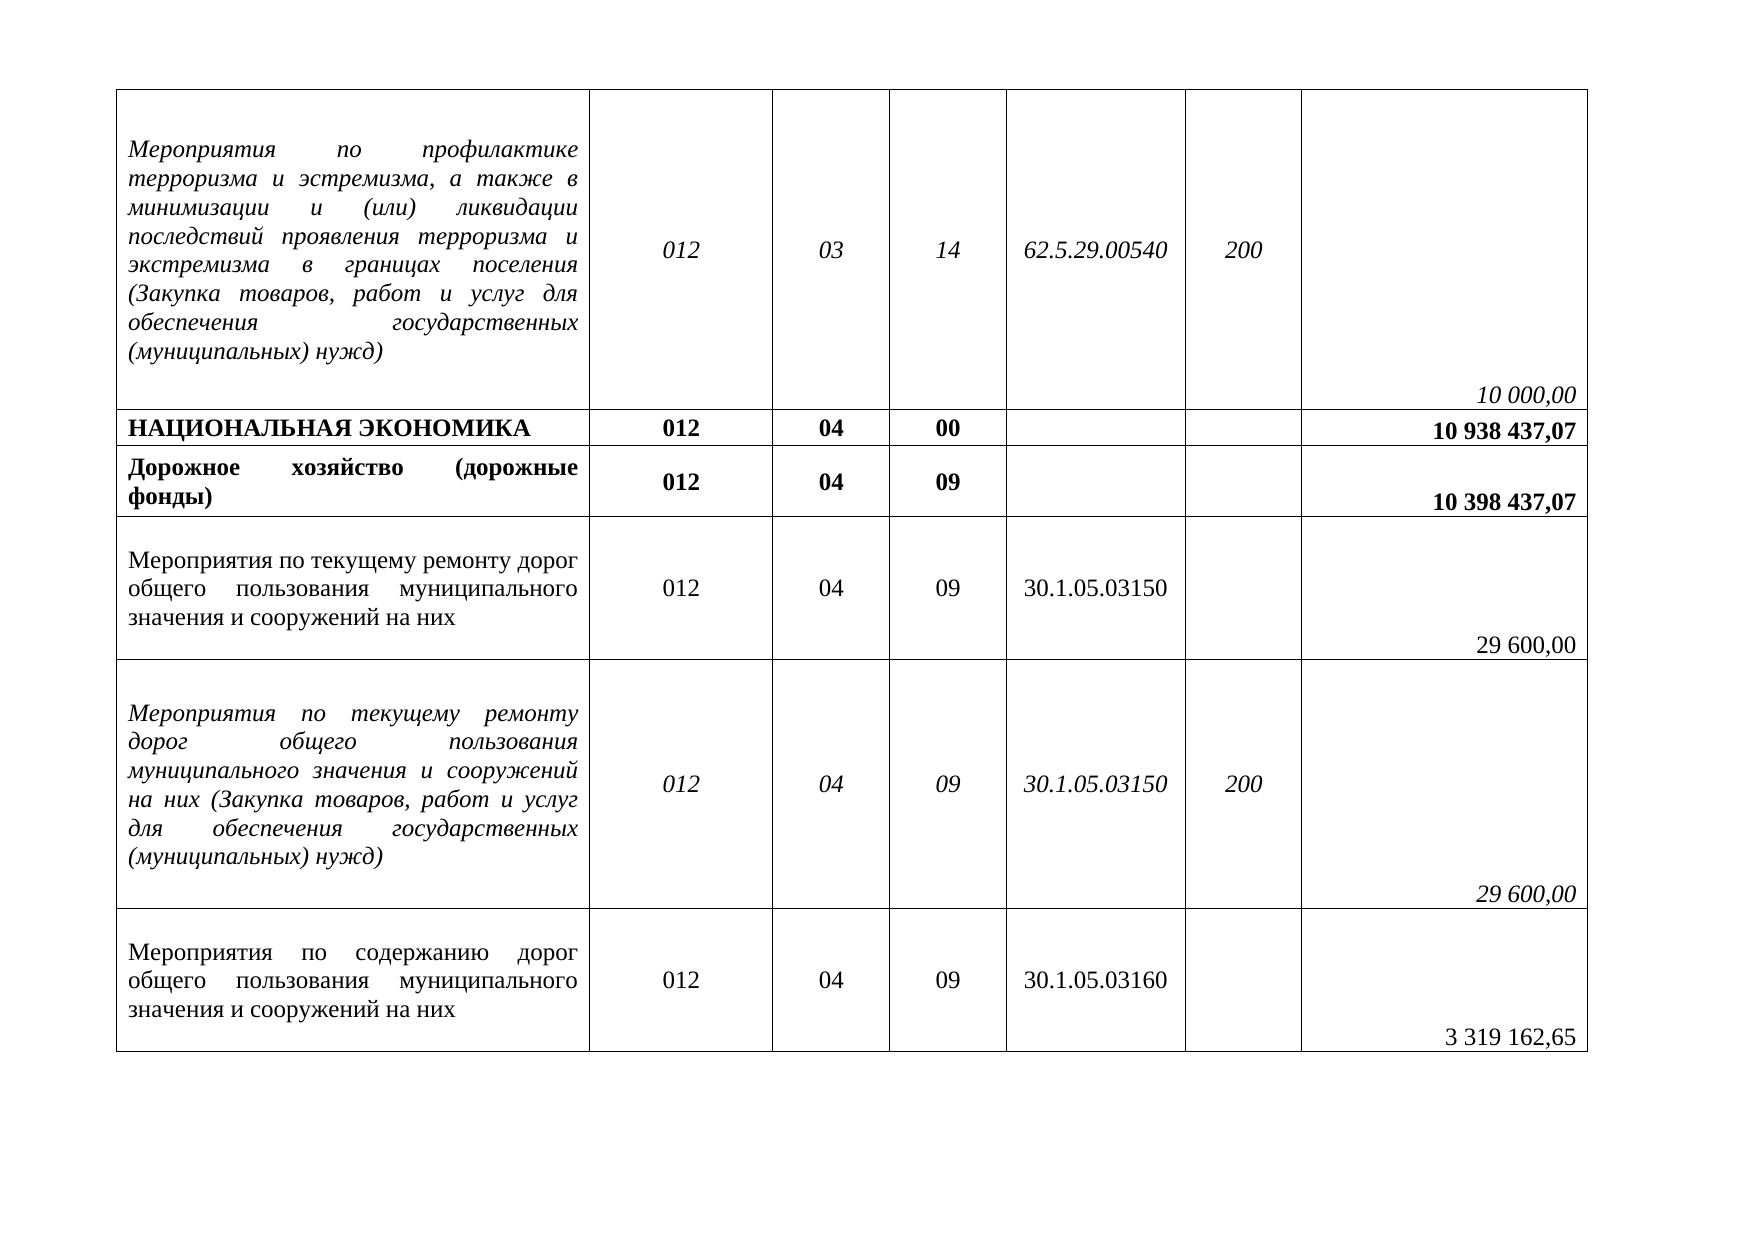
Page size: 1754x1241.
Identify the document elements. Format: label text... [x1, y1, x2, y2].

table_cell 04 [773, 909, 889, 1051]
table_cell [1186, 446, 1301, 516]
table_cell [1007, 446, 1185, 516]
table_cell 29 600,00 [1302, 517, 1587, 659]
table_cell 14 [890, 90, 1006, 409]
table_cell [1007, 410, 1185, 445]
table_cell 04 [773, 660, 889, 908]
table_cell 3 319 162,65 [1302, 909, 1587, 1051]
table_cell 200 [1186, 90, 1301, 409]
table_cell 30.1.05.03150 [1007, 517, 1185, 659]
table_cell 09 [890, 517, 1006, 659]
table_cell Мероприятия по содержанию дорог общего пользования муниципального значения и сооружений на них [117, 909, 589, 1051]
table_cell НАЦИОНАЛЬНАЯ ЭКОНОМИКА [117, 410, 589, 445]
table_cell 09 [890, 909, 1006, 1051]
table_cell 012 [590, 909, 772, 1051]
table_cell 012 [590, 90, 772, 409]
table_cell 04 [773, 517, 889, 659]
table_cell 10 938 437,07 [1302, 410, 1587, 445]
table_cell 03 [773, 90, 889, 409]
table_cell [1186, 517, 1301, 659]
table_cell [1186, 410, 1301, 445]
table_cell 62.5.29.00540 [1007, 90, 1185, 409]
table_cell [1186, 909, 1301, 1051]
table_cell 09 [890, 446, 1006, 516]
table_cell 10 000,00 [1302, 90, 1587, 409]
table_cell 012 [590, 660, 772, 908]
table_cell 30.1.05.03150 [1007, 660, 1185, 908]
table_cell 09 [890, 660, 1006, 908]
table_cell Мероприятия по текущему ремонту дорог общего пользования муниципального значения и сооружений на них (Закупка товаров, работ и услуг для обеспечения государственных (муниципальных) нужд) [117, 660, 589, 908]
table_cell 012 [590, 517, 772, 659]
table_cell Мероприятия по профилактике терроризма и эстремизма, а также в минимизации и (или) ликвидации последствий проявления терроризма и экстремизма в границах поселения (Закупка товаров, работ и услуг для обеспечения государственных (муниципальных) нужд) [117, 90, 589, 409]
table_cell 012 [590, 410, 772, 445]
table_cell 00 [890, 410, 1006, 445]
table_cell Мероприятия по текущему ремонту дорог общего пользования муниципального значения и сооружений на них [117, 517, 589, 659]
table_cell 04 [773, 446, 889, 516]
table_cell 30.1.05.03160 [1007, 909, 1185, 1051]
table_cell 10 398 437,07 [1302, 446, 1587, 516]
table_cell 04 [773, 410, 889, 445]
table_cell Дорожное хозяйство (дорожные фонды) [117, 446, 589, 516]
table_cell 200 [1186, 660, 1301, 908]
table_cell 29 600,00 [1302, 660, 1587, 908]
table_cell 012 [590, 446, 772, 516]
